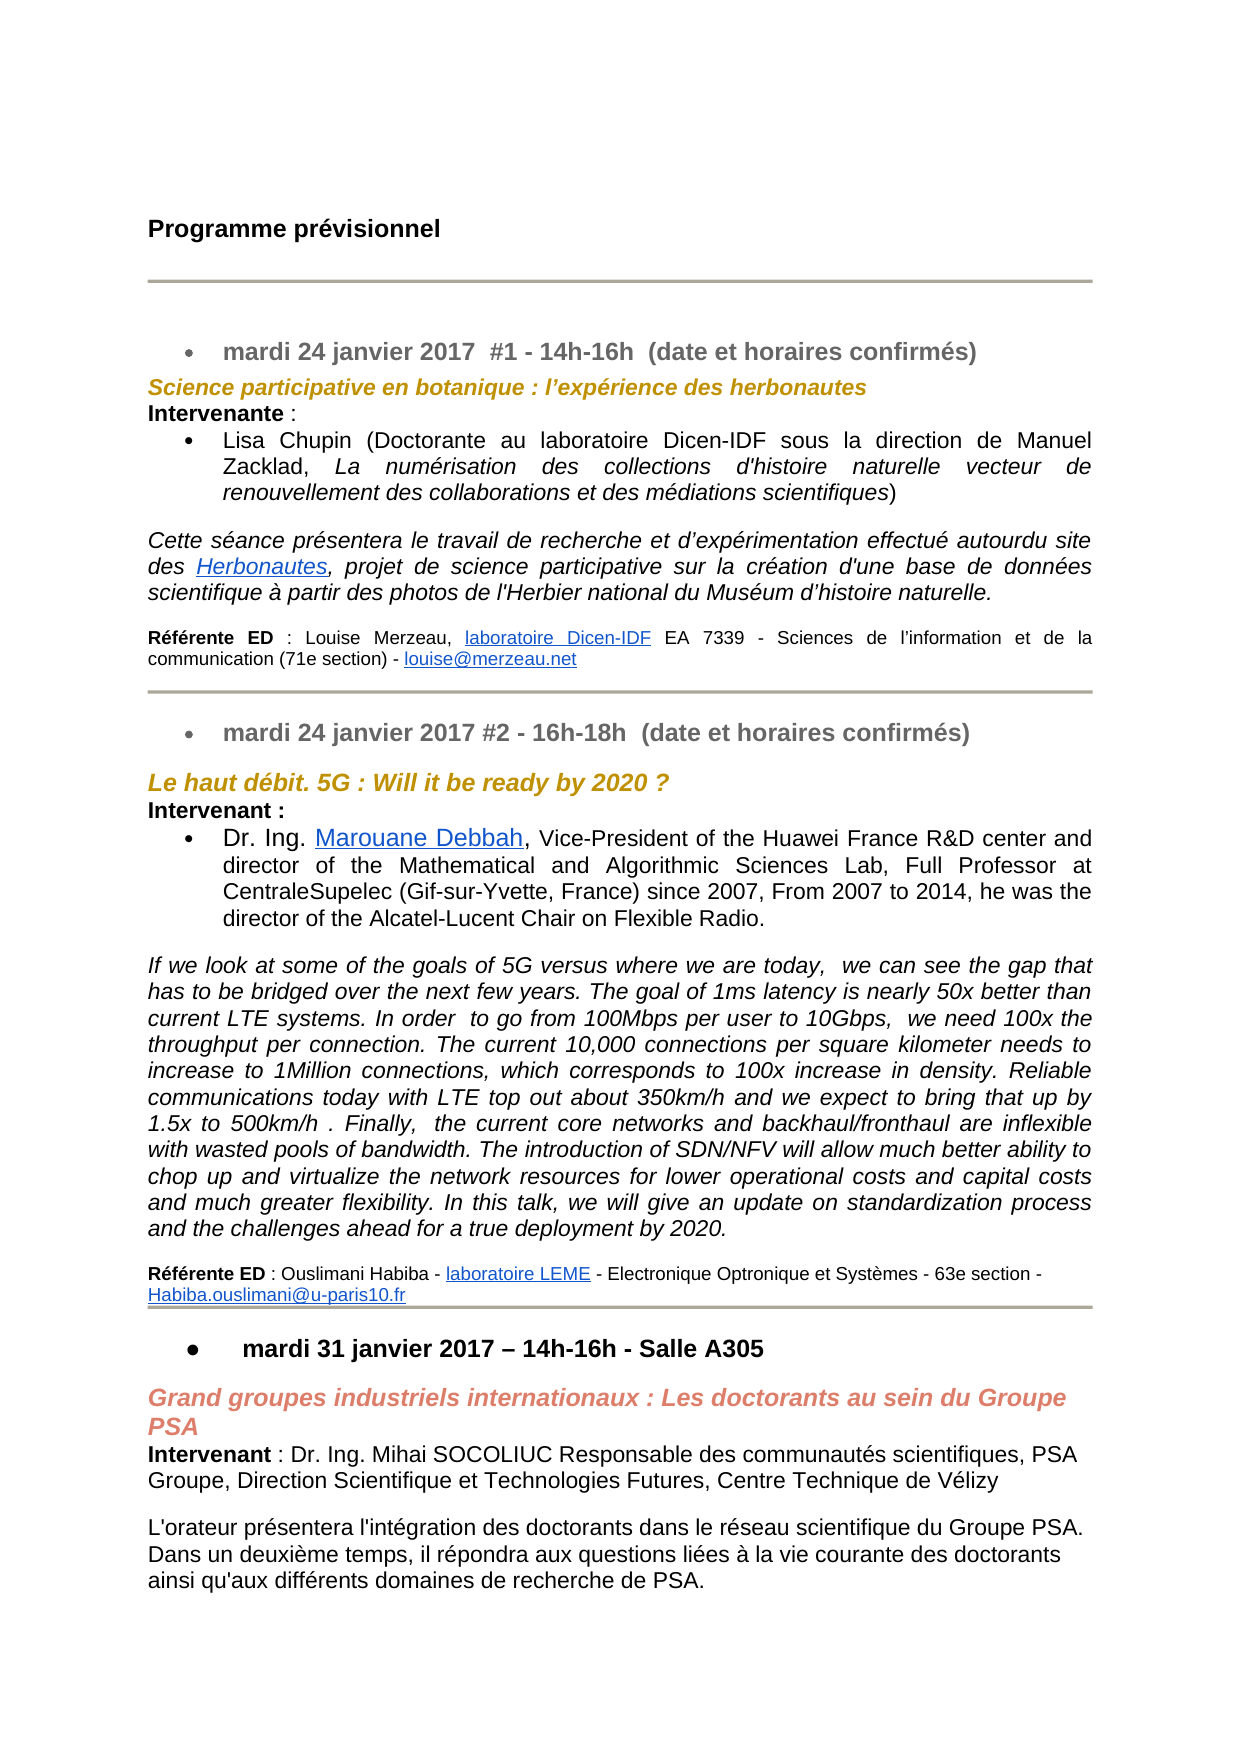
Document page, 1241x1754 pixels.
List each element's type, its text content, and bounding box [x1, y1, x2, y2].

text Référente ED : Louise Merzeau, laboratoire Dicen-IDF EA 7339 - Sciences de l’information et de la communication (71e section) - louise@merzeau.net [148, 626, 1093, 669]
text ● mardi 31 janvier 2017 – 14h-16h - Salle A305 [185, 1334, 1093, 1362]
text Le haut débit. 5G : Will it be ready by 2020 ? [148, 768, 1093, 797]
list mardi 24 janvier 2017 #1 - 14h-16h (date et horaires confirmés) [185, 337, 1093, 366]
text Référente ED : Ouslimani Habiba - laboratoire LEME - Electronique Optronique et Systèmes - 63e section - Habiba.ouslimani@u-paris10.fr [148, 1262, 1093, 1305]
text Programme prévisionnel [148, 214, 1093, 243]
list Dr. Ing. Marouane Debbah, Vice-President of the Huawei France R&D center and director of the Mathematical and Algorithmic Sciences Lab, Full Professor at CentraleSupelec (Gif-sur-Yvette, France) since 2007, From 2007 to 2014, he was the director of the Alcatel-Lucent Chair on Flexible Radio. [185, 823, 1093, 931]
text Grand groupes industriels internationaux : Les doctorants au sein du Groupe PSA [148, 1383, 1093, 1441]
text Intervenant : Dr. Ing. Mihai SOCOLIUC Responsable des communautés scientifiques, PSA Groupe, Direction Scientifique et Technologies Futures, Centre Technique de Vélizy [148, 1441, 1093, 1493]
text Intervenante : [148, 400, 1093, 427]
text Science participative en botanique : l’expérience des herbonautes [148, 374, 1093, 400]
text If we look at some of the goals of 5G versus where we are today, we can see the gap that has to be bridged over the next few years. The goal of 1ms latency is nearly 50x better than current LTE systems. In order to go from 100Mbps per user to 10Gbps, we need 100x the throughput per connection. The current 10,000 connections per square kilometer needs to increase to 1Million connections, which corresponds to 100x increase in density. Reliable communications today with LTE top out about 350km/h and we expect to bring that up by 1.5x to 500km/h . Finally, the current core networks and backhaul/fronthaul are inflexible with wasted pools of bandwidth. The introduction of SDN/NFV will allow much better ability to chop up and virtualize the network resources for lower operational costs and capital costs and much greater flexibility. In this talk, we will give an update on standardization process and the challenges ahead for a true deployment by 2020. [148, 952, 1093, 1242]
text Intervenant : [148, 797, 1093, 823]
text L'orateur présentera l'intégration des doctorants dans le réseau scientifique du Groupe PSA. Dans un deuxième temps, il répondra aux questions liées à la vie courante des doctorants ainsi qu'aux différents domaines de recherche de PSA. [148, 1514, 1093, 1593]
list mardi 24 janvier 2017 #2 - 16h-18h (date et horaires confirmés) [185, 718, 1093, 747]
text Cette séance présentera le travail de recherche et d’expérimentation effectué autourdu site des Herbonautes, projet de science participative sur la création d'une base de données scientifique à partir des photos de l'Herbier national du Muséum d’histoire naturelle. [148, 527, 1093, 606]
list Lisa Chupin (Doctorante au laboratoire Dicen-IDF sous la direction de Manuel Zacklad, La numérisation des collections d'histoire naturelle vecteur de renouvellement des collaborations et des médiations scientifiques) [185, 427, 1093, 506]
